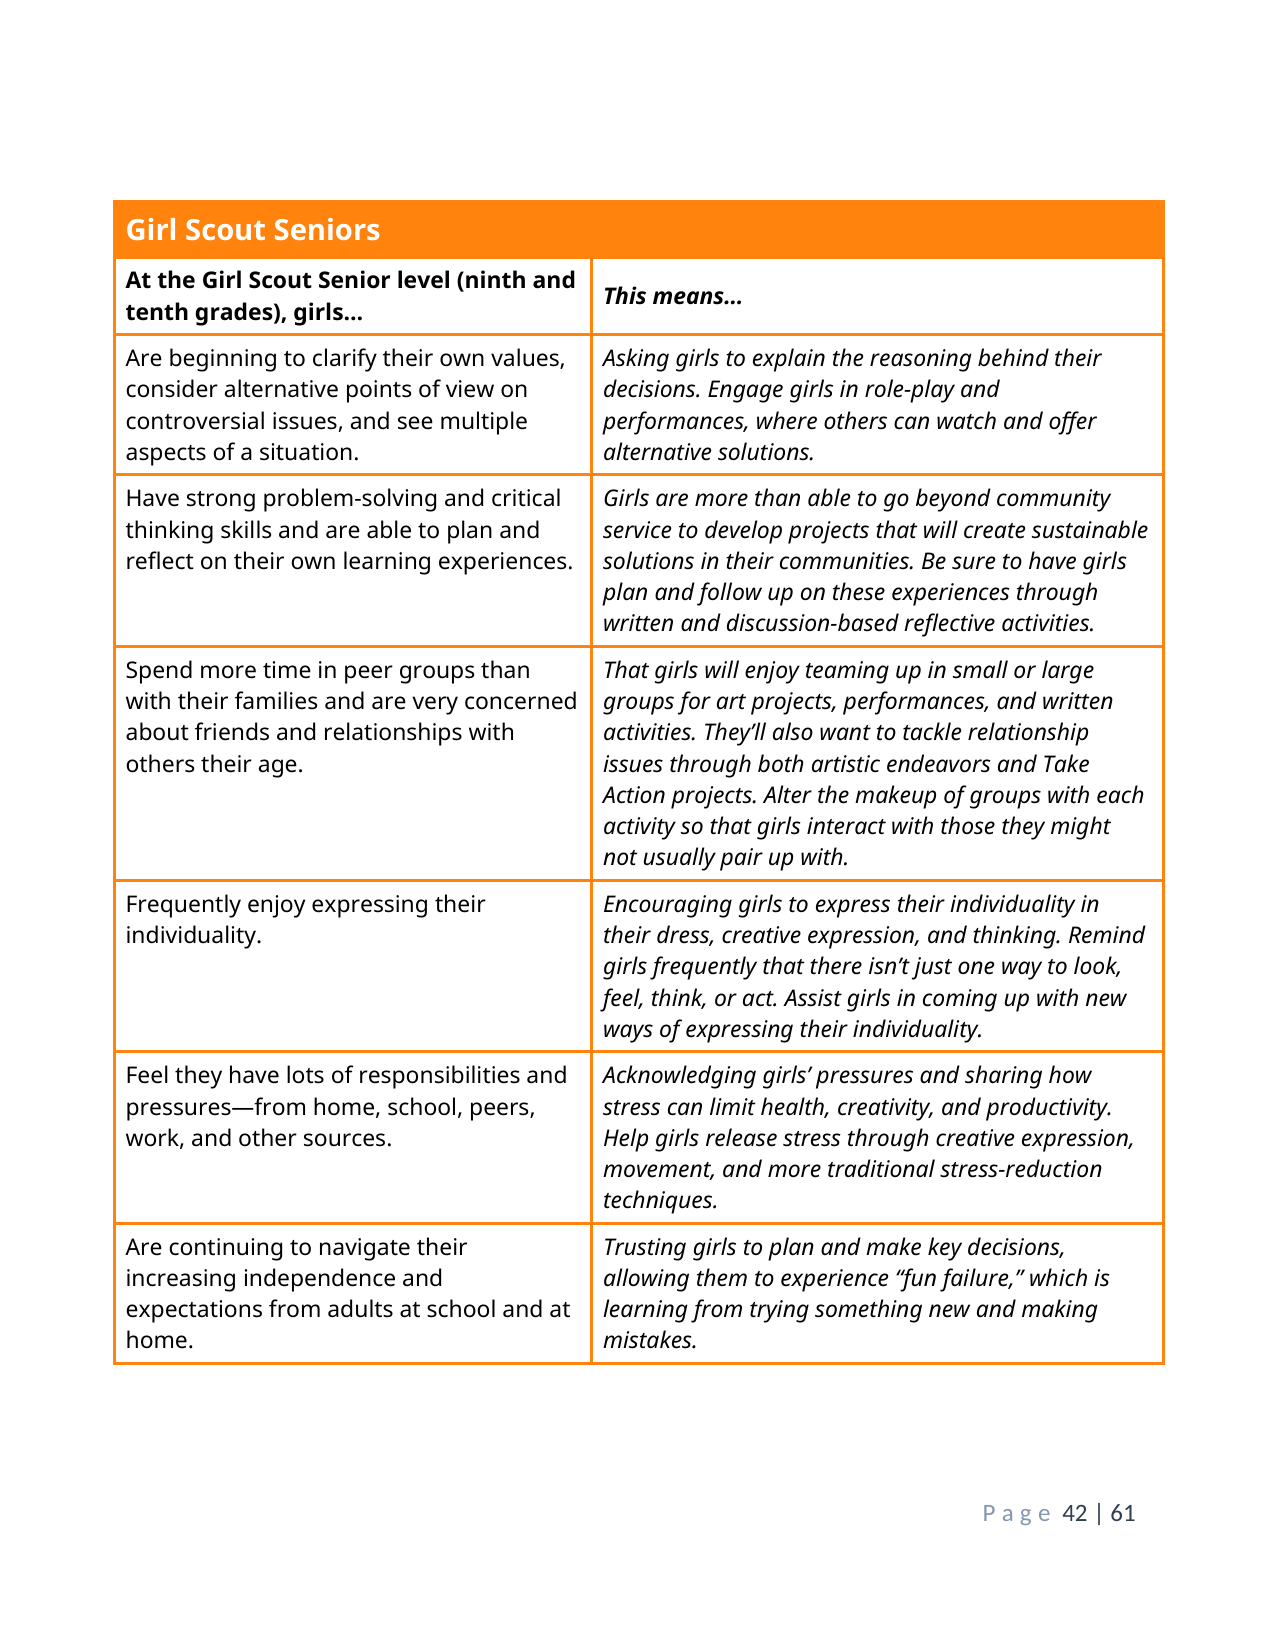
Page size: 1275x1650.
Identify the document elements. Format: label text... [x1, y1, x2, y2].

table_cell This means… [593, 259, 1162, 333]
table_cell Acknowledging girls’ pressures and sharing how stress can limit health, creativity, and productivity. Help girls release stress through creative expression, movement, and more traditional stress-reduction techniques. [593, 1053, 1162, 1222]
table_cell Are beginning to clarify their own values, consider alternative points of view on controversial issues, and see multiple aspects of a situation. [116, 336, 590, 473]
table_cell Asking girls to explain the reasoning behind their decisions. Engage girls in role-play and performances, where others can watch and offer alternative solutions. [593, 336, 1162, 473]
table_cell Encouraging girls to express their individuality in their dress, creative expression, and thinking. Remind girls frequently that there isn’t just one way to look, feel, think, or act. Assist girls in coming up with new ways of expressing their individuality. [593, 882, 1162, 1050]
table_cell Are continuing to navigate their increasing independence and expectations from adults at school and at home. [116, 1225, 590, 1362]
table_cell Have strong problem-solving and critical thinking skills and are able to plan and reflect on their own learning experiences. [116, 476, 590, 645]
table_cell At the Girl Scout Senior level (ninth and tenth grades), girls… [116, 259, 590, 333]
table_cell Frequently enjoy expressing their individuality. [116, 882, 590, 1050]
table_cell Trusting girls to plan and make key decisions, allowing them to experience “fun failure,” which is learning from trying something new and making mistakes. [593, 1225, 1162, 1362]
table_header Girl Scout Seniors [116, 204, 1162, 255]
table_cell Girls are more than able to go beyond community service to develop projects that will create sustainable solutions in their communities. Be sure to have girls plan and follow up on these experiences through written and discussion-based reflective activities. [593, 476, 1162, 645]
table_cell Spend more time in peer groups than with their families and are very concerned about friends and relationships with others their age. [116, 648, 590, 879]
table_cell Feel they have lots of responsibilities and pressures—from home, school, peers, work, and other sources. [116, 1053, 590, 1222]
table_cell That girls will enjoy teaming up in small or large groups for art projects, performances, and written activities. They’ll also want to tackle relationship issues through both artistic endeavors and Take Action projects. Alter the makeup of groups with each activity so that girls interact with those they might not usually pair up with. [593, 648, 1162, 879]
